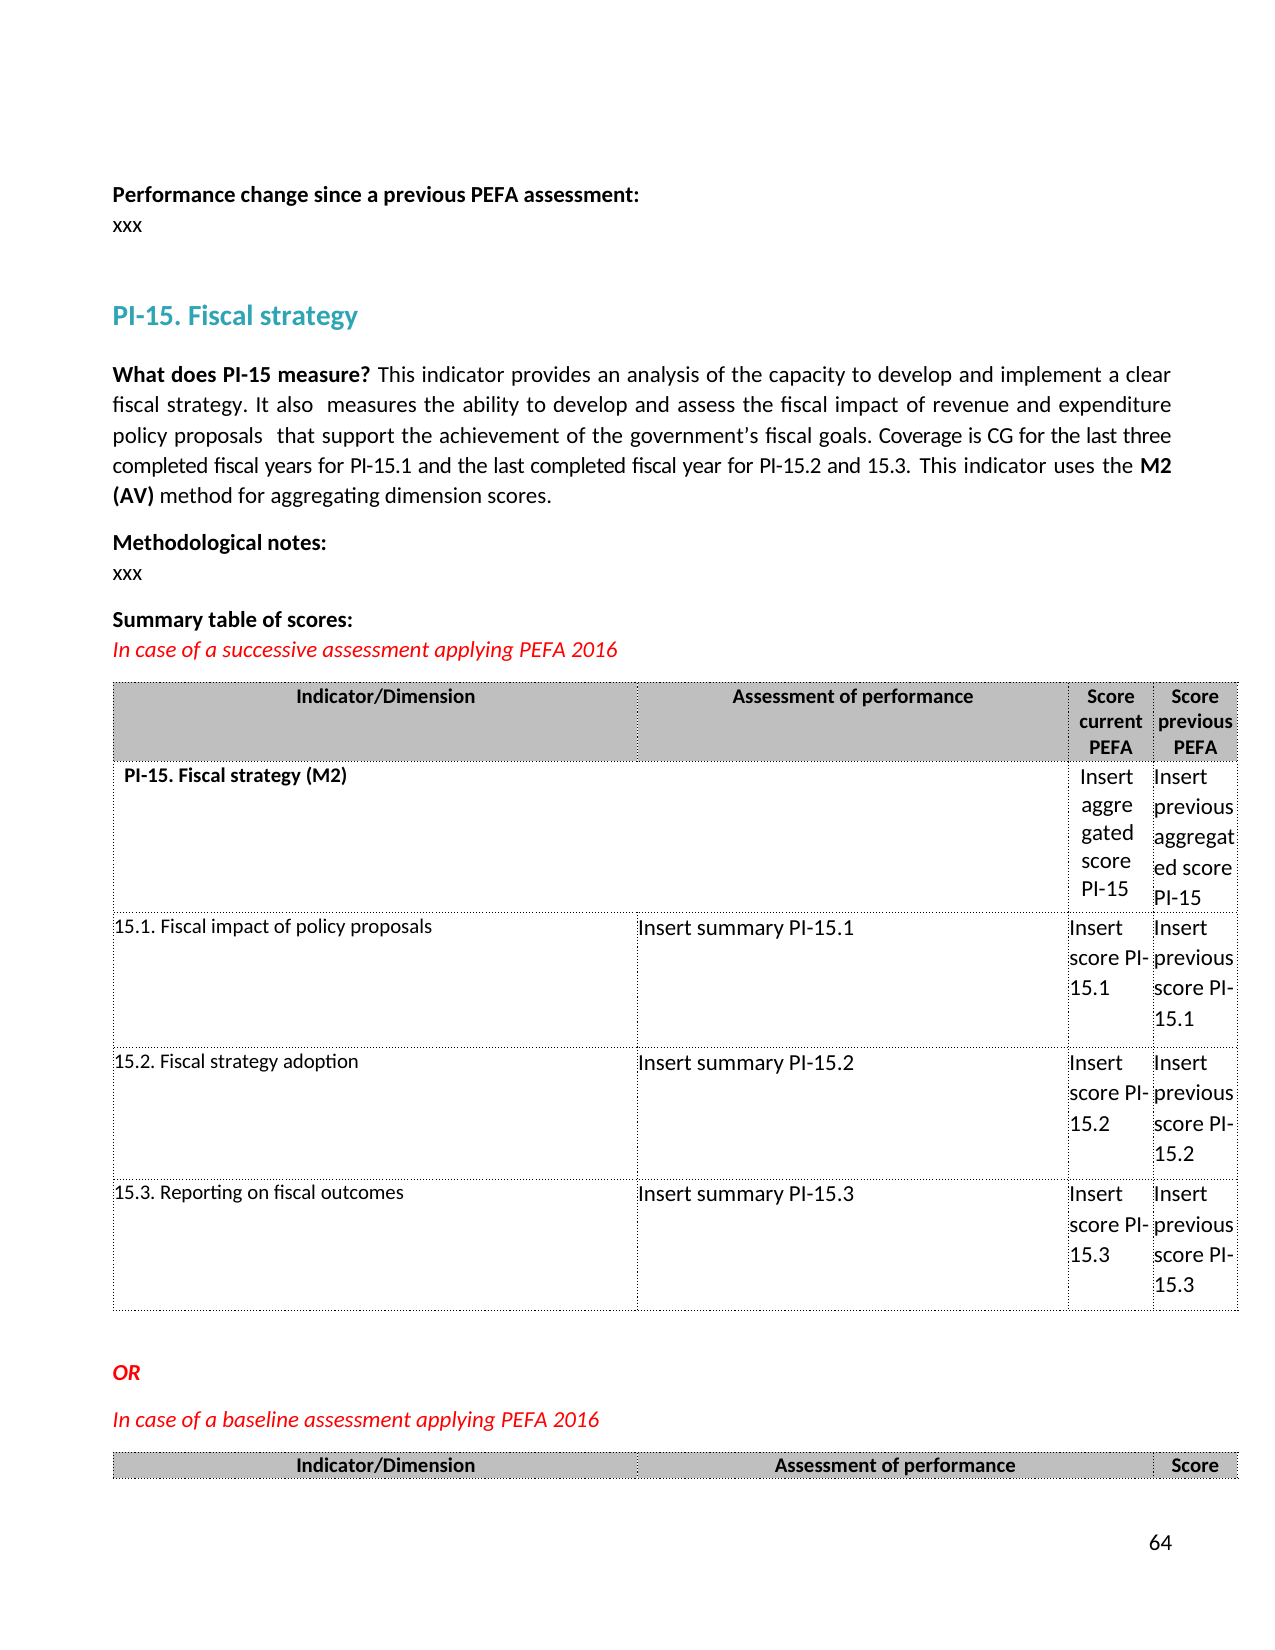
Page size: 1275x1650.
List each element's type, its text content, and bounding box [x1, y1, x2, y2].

text In case of a baseline assessment applying PEFA 2016 [112, 1405, 1172, 1433]
text Summary table of scores: [112, 605, 1172, 633]
text In case of a successive assessment applying PEFA 2016 [112, 635, 1172, 663]
text xxx [112, 210, 1172, 238]
text xxx [112, 558, 1172, 586]
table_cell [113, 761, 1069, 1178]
text Methodological notes: [112, 528, 1172, 556]
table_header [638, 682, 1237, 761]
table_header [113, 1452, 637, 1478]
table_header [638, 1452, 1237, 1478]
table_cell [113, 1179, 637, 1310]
text PI-15. Fiscal strategy [112, 297, 1172, 332]
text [112, 180, 1172, 208]
text OR [112, 1358, 1172, 1386]
text What does PI-15 measure? This indicator provides an analysis of the capacity to develop and implement a clear fiscal strategy. It also measures the ability to develop and assess the fiscal impact of revenue and expenditure policy proposals that support the achievement of the government’s fiscal goals. Coverage is CG for the last three completed fiscal years for PI-15.1 and the last completed fiscal year for PI-15.2 and 15.3. This indicator uses the M2 (AV) method for aggregating dimension scores. [112, 360, 1172, 509]
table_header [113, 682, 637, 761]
